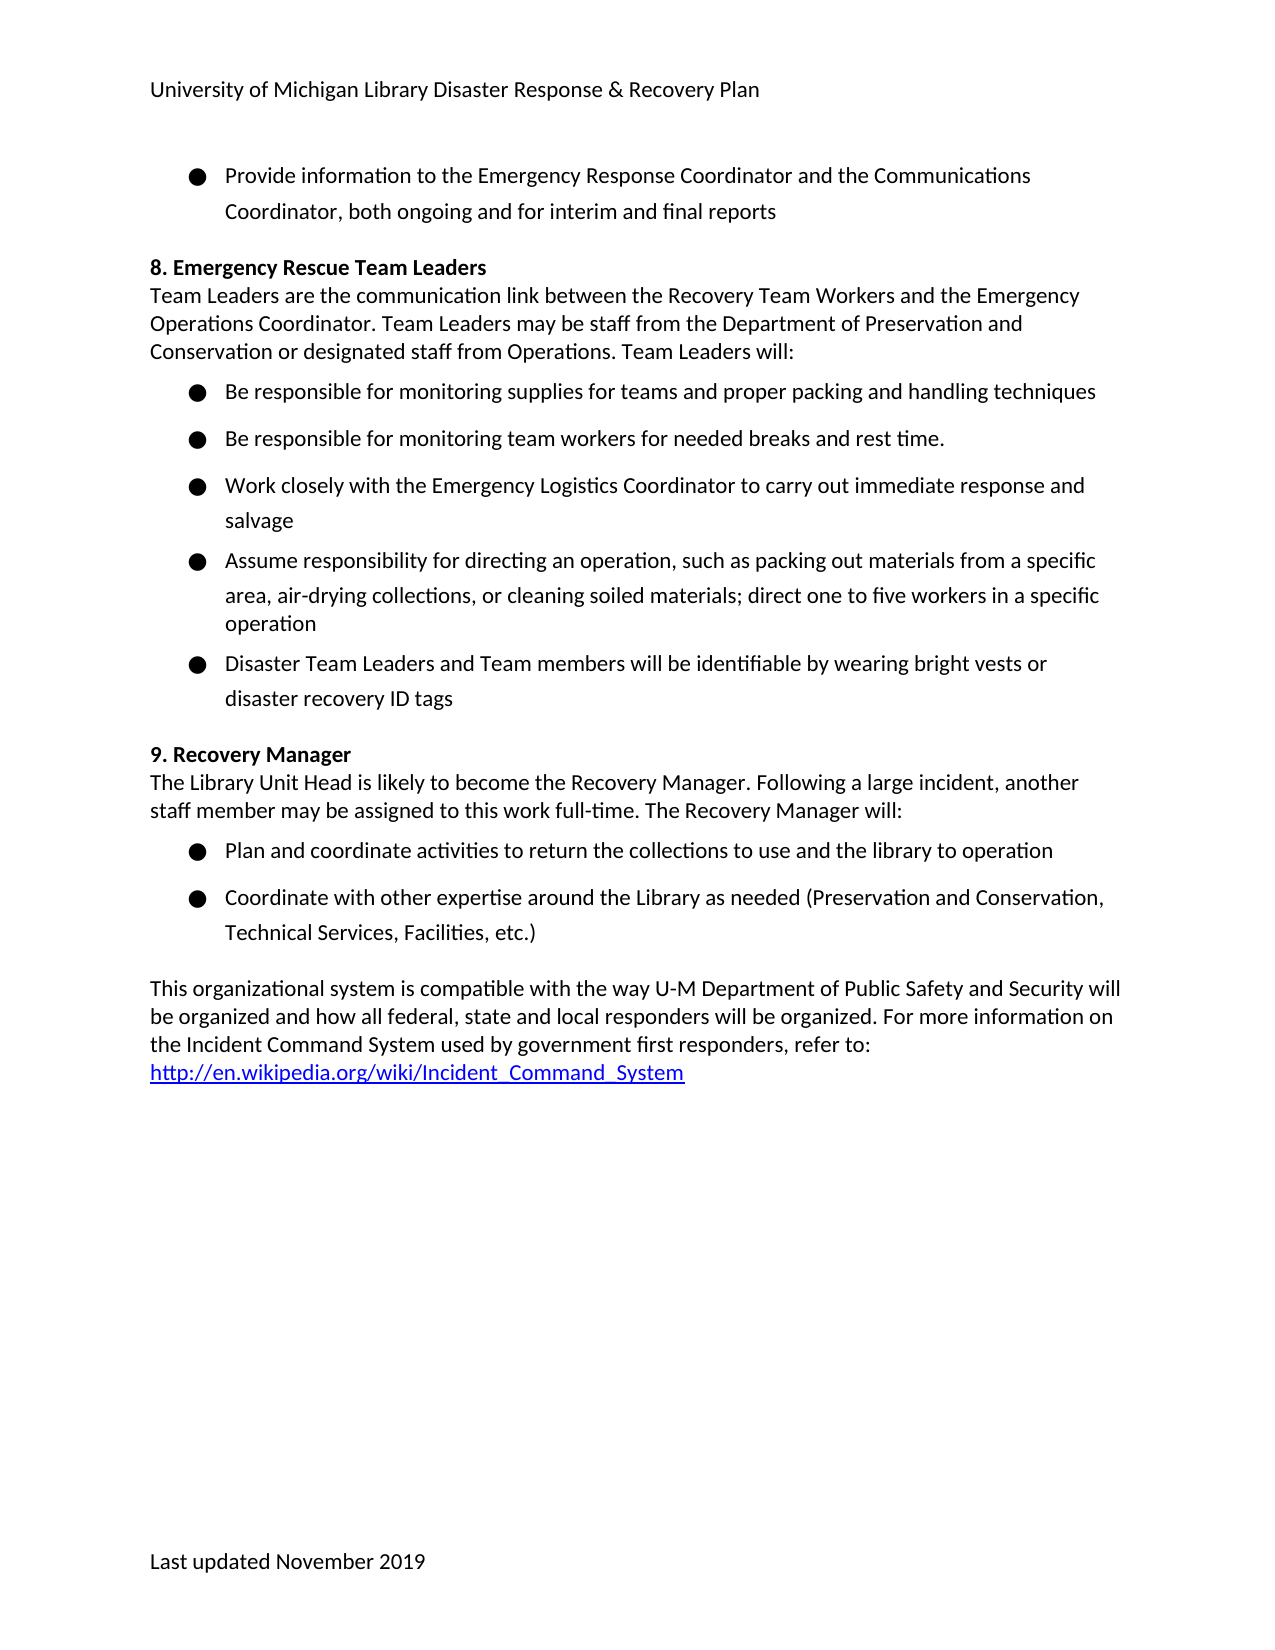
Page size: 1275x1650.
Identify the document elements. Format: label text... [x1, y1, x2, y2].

list Work closely with the Emergency Logistics Coordinator to carry out immediate response and salvage [187, 459, 1125, 534]
list Be responsible for monitoring team workers for needed breaks and rest time. [187, 412, 1125, 459]
list Provide information to the Emergency Response Coordinator and the Communications Coordinator, both ongoing and for interim and final reports [187, 150, 1125, 225]
list Disaster Team Leaders and Team members will be identifiable by wearing bright vests or disaster recovery ID tags [187, 637, 1125, 712]
text 9. Recovery Manager [150, 740, 1125, 768]
text Team Leaders are the communication link between the Recovery Team Workers and the Emergency Operations Coordinator. Team Leaders may be staff from the Department of Preservation and Conservation or designated staff from Operations. Team Leaders will: [150, 281, 1125, 365]
list Plan and coordinate activities to return the collections to use and the library to operation [187, 824, 1125, 871]
text This organizational system is compatible with the way U-M Department of Public Safety and Security will be organized and how all federal, state and local responders will be organized. For more information on the Incident Command System used by government first responders, refer to: http://en.wikipedia.org/wiki/Incident_Command_System [150, 974, 1125, 1086]
text The Library Unit Head is likely to become the Recovery Manager. Following a large incident, another staff member may be assigned to this work full-time. The Recovery Manager will: [150, 768, 1125, 824]
list Coordinate with other expertise around the Library as needed (Preservation and Conservation, Technical Services, Facilities, etc.) [187, 871, 1125, 946]
list Assume responsibility for directing an operation, such as packing out materials from a specific area, air-drying collections, or cleaning soiled materials; direct one to five workers in a specific operation [187, 534, 1125, 637]
text 8. Emergency Rescue Team Leaders [150, 253, 1125, 281]
list Be responsible for monitoring supplies for teams and proper packing and handling techniques [187, 365, 1125, 412]
